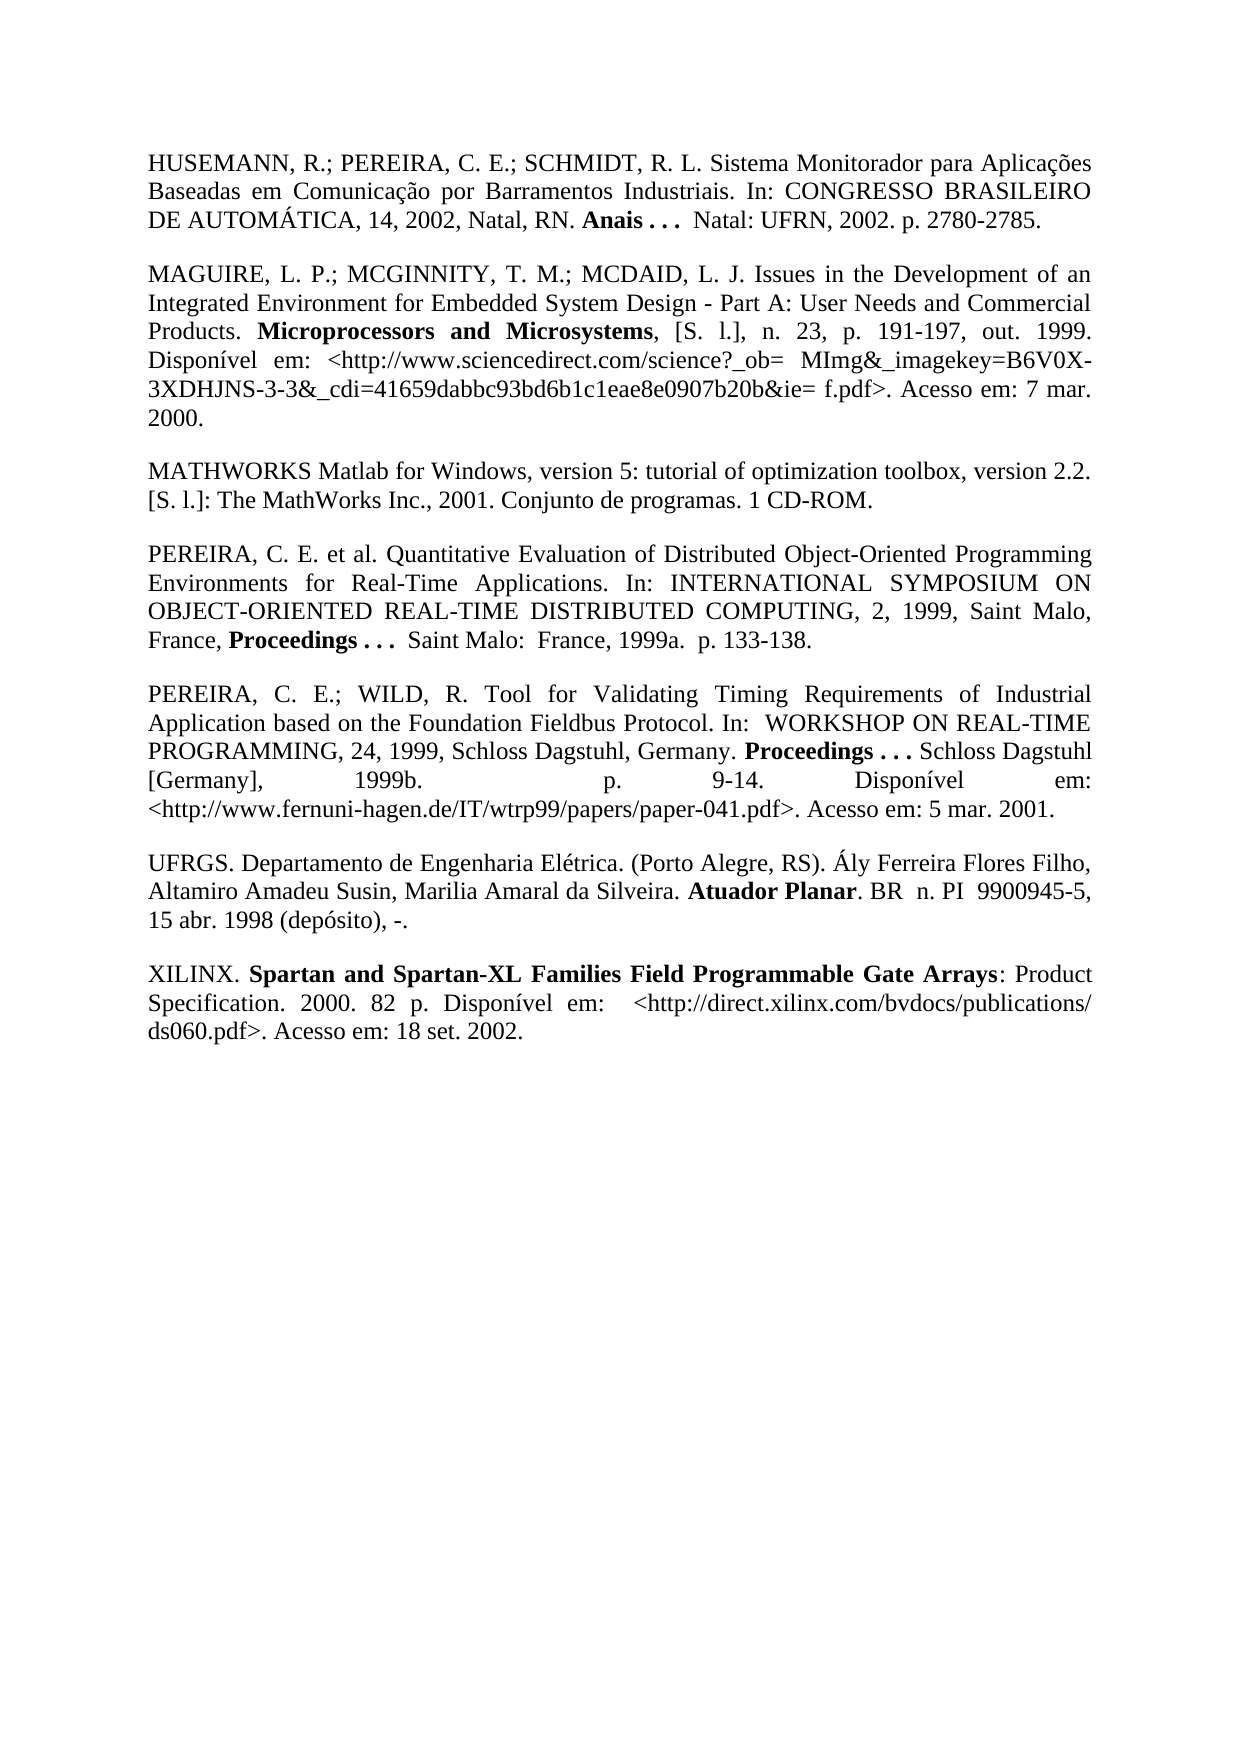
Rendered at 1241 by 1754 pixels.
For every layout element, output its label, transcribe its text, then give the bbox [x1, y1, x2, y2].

text PEREIRA, C. E.; WILD, R. Tool for Validating Timing Requirements of Industrial Application based on the Foundation Fieldbus Protocol. In: WORKSHOP ON REAL-TIME PROGRAMMING, 24, 1999, Schloss Dagstuhl, Germany. Proceedings . . . Schloss Dagstuhl [Germany], 1999b. p. 9-14. Disponível em: <http://www.fernuni-hagen.de/IT/wtrp99/papers/paper-041.pdf>. Acesso em: 5 mar. 2001. [148, 679, 1092, 823]
text XILINX. Spartan and Spartan-XL Families Field Programmable Gate Arrays: Product Specification. 2000. 82 p. Disponível em: <http://direct.xilinx.com/bvdocs/publications/ ds060.pdf>. Acesso em: 18 set. 2002. [148, 959, 1092, 1045]
text UFRGS. Departamento de Engenharia Elétrica. (Porto Alegre, RS). Ály Ferreira Flores Filho, Altamiro Amadeu Susin, Marilia Amaral da Silveira. Atuador Planar. BR n. PI 9900945-5, 15 abr. 1998 (depósito), -. [148, 848, 1092, 934]
text PEREIRA, C. E. et al. Quantitative Evaluation of Distributed Object-Oriented Programming Environments for Real-Time Applications. In: INTERNATIONAL SYMPOSIUM ON OBJECT-ORIENTED REAL-TIME DISTRIBUTED COMPUTING, 2, 1999, Saint Malo, France, Proceedings . . . Saint Malo: France, 1999a. p. 133-138. [148, 539, 1092, 654]
text HUSEMANN, R.; PEREIRA, C. E.; SCHMIDT, R. L. Sistema Monitorador para Aplicações Baseadas em Comunicação por Barramentos Industriais. In: CONGRESSO BRASILEIRO DE AUTOMÁTICA, 14, 2002, Natal, RN. Anais . . . Natal: UFRN, 2002. p. 2780-2785. [148, 148, 1092, 234]
text MAGUIRE, L. P.; MCGINNITY, T. M.; MCDAID, L. J. Issues in the Development of an Integrated Environment for Embedded System Design - Part A: User Needs and Commercial Products. Microprocessors and Microsystems, [S. l.], n. 23, p. 191-197, out. 1999. Disponível em: <http://www.sciencedirect.com/science?_ob= MImg&_imagekey=B6V0X-3XDHJNS-3-3&_cdi=41659dabbc93bd6b1c1eae8e0907b20b&ie= f.pdf>. Acesso em: 7 mar. 2000. [148, 259, 1092, 431]
text MATHWORKS Matlab for Windows, version 5: tutorial of optimization toolbox, version 2.2. [S. l.]: The MathWorks Inc., 2001. Conjunto de programas. 1 CD-ROM. [148, 456, 1092, 514]
